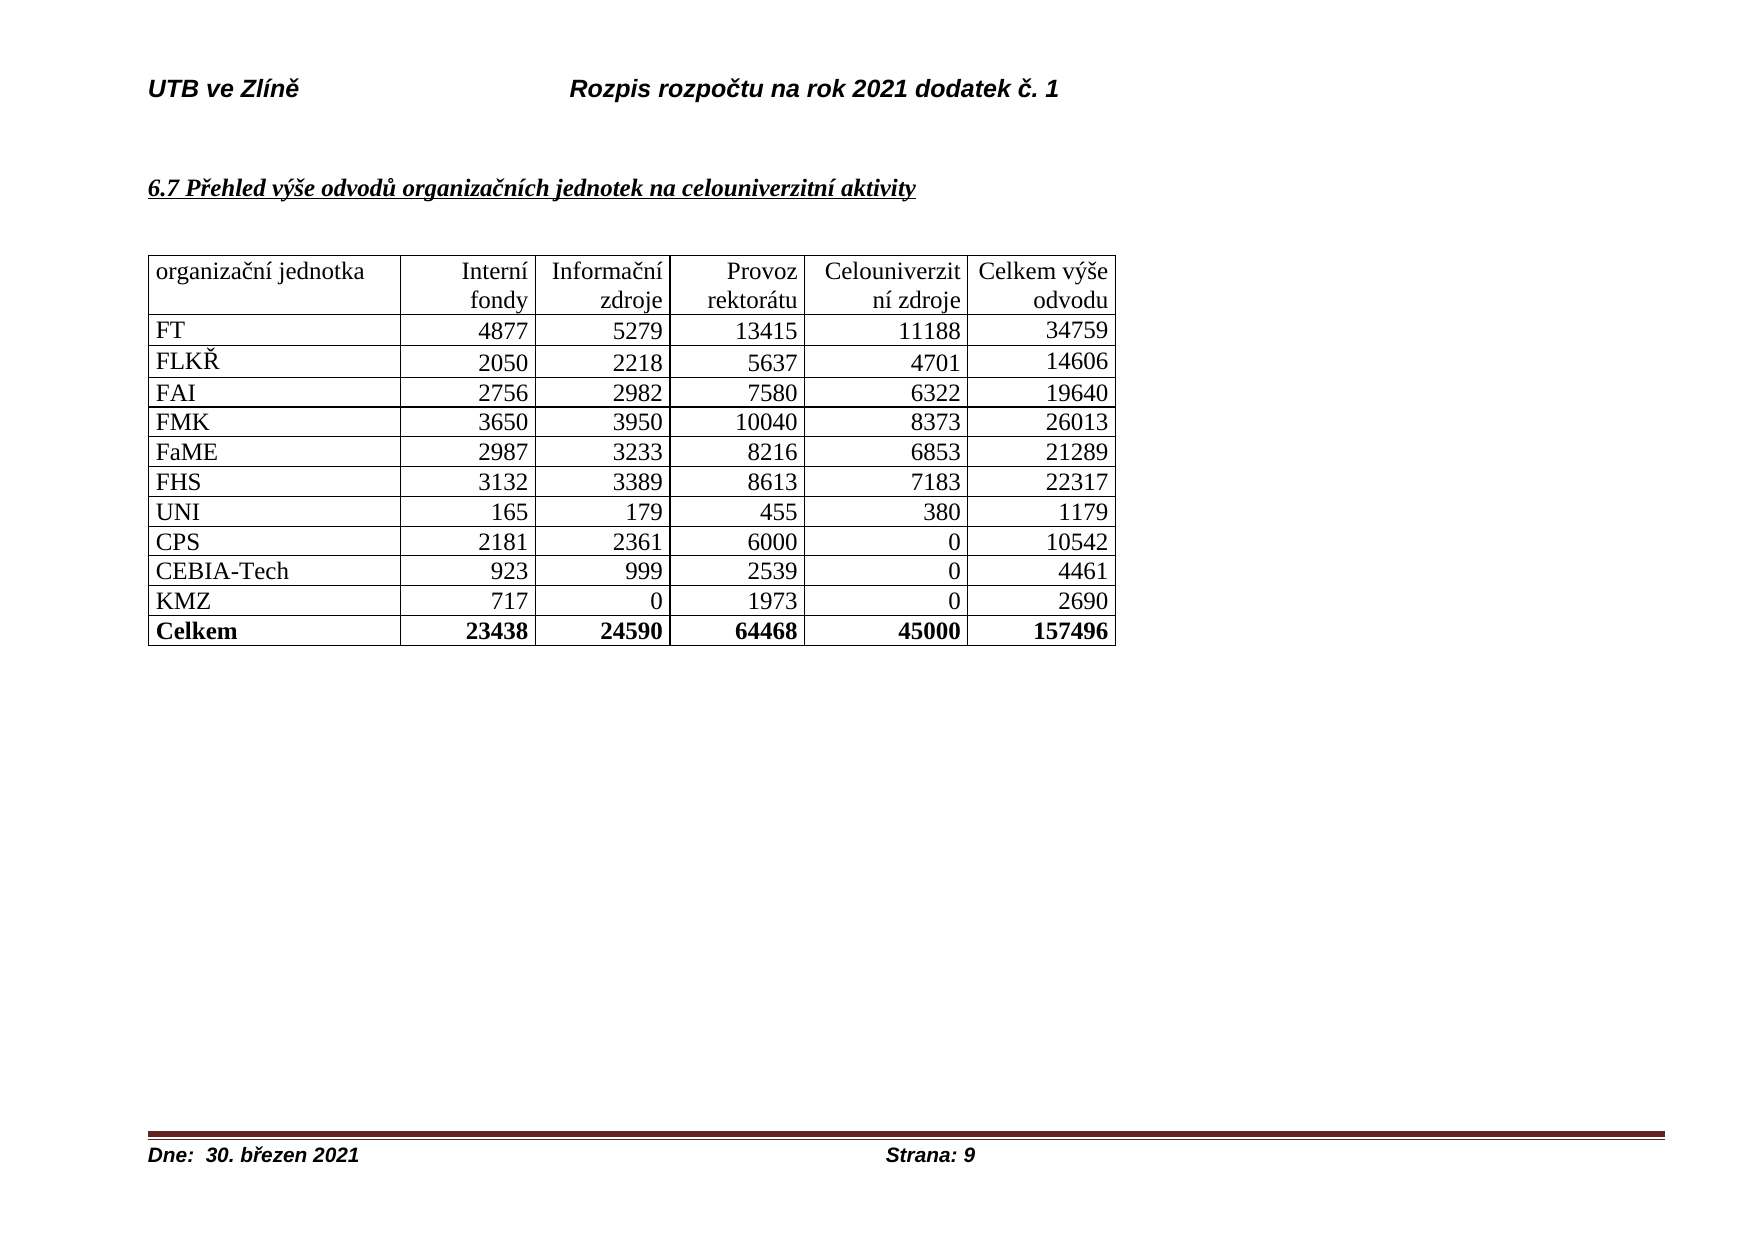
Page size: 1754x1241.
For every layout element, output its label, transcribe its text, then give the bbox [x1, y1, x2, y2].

table_cell FMK [149, 408, 400, 436]
table_cell 2181 [401, 527, 535, 555]
table_cell 11188 [805, 315, 967, 345]
table_cell 380 [805, 497, 967, 526]
table_cell 26013 [968, 408, 1115, 436]
table_cell 157 496 [968, 616, 1115, 645]
table_cell FAI [149, 378, 400, 406]
table_cell 10040 [671, 408, 804, 436]
table_cell 1973 [671, 586, 804, 615]
table_cell 1179 [968, 497, 1115, 526]
table_header Celouniverzitní zdroje [805, 256, 967, 314]
table_cell 6853 [805, 437, 967, 466]
table_cell 5279 [536, 315, 669, 345]
table_cell 8216 [671, 437, 804, 466]
table_cell 19640 [968, 378, 1115, 406]
table_cell 0 [536, 586, 669, 615]
table_cell UNI [149, 497, 400, 526]
table_cell 64 468 [671, 616, 804, 645]
table_cell CPS [149, 527, 400, 555]
table_cell KMZ [149, 586, 400, 615]
table_cell 13415 [671, 315, 804, 345]
table_cell Celkem [149, 616, 400, 645]
table_cell 5637 [671, 346, 804, 377]
table_cell 6322 [805, 378, 967, 406]
table_cell 2050 [401, 346, 535, 377]
table_cell 24 590 [536, 616, 669, 645]
table_cell FHS [149, 467, 400, 496]
table_cell FT [149, 315, 400, 345]
table_cell 6000 [671, 527, 804, 555]
table_cell 4461 [968, 556, 1115, 585]
table_cell FLKŘ [149, 346, 400, 377]
table_cell 14606 [968, 346, 1115, 377]
table_header Celkem výše odvodu [968, 256, 1115, 314]
table_cell 2987 [401, 437, 535, 466]
table_cell 3650 [401, 408, 535, 436]
table_cell 21289 [968, 437, 1115, 466]
table_cell 34759 [968, 315, 1115, 345]
subtitle 6.7 Přehled výše odvodů organizačních jednotek na celouniverzitní aktivity [148, 173, 1665, 201]
table_cell 2218 [536, 346, 669, 377]
table_cell 2361 [536, 527, 669, 555]
table_cell 3233 [536, 437, 669, 466]
table_header Informační zdroje [536, 256, 669, 314]
table_header Provoz rektorátu [671, 256, 804, 314]
table_cell 2539 [671, 556, 804, 585]
table_cell 23 438 [401, 616, 535, 645]
table_cell 0 [805, 586, 967, 615]
table_cell 2690 [968, 586, 1115, 615]
table_cell 7183 [805, 467, 967, 496]
table_cell 3389 [536, 467, 669, 496]
table_cell FaME [149, 437, 400, 466]
table_cell 999 [536, 556, 669, 585]
table_cell 165 [401, 497, 535, 526]
table_cell 179 [536, 497, 669, 526]
table_header Interní fondy [401, 256, 535, 314]
table_cell 4877 [401, 315, 535, 345]
table_cell 455 [671, 497, 804, 526]
table_cell 45 000 [805, 616, 967, 645]
table_cell 4701 [805, 346, 967, 377]
table_cell 7580 [671, 378, 804, 406]
table_cell 22317 [968, 467, 1115, 496]
table_cell 10542 [968, 527, 1115, 555]
table_cell 3950 [536, 408, 669, 436]
table_cell CEBIA-Tech [149, 556, 400, 585]
table_cell 0 [805, 527, 967, 555]
table_cell 0 [805, 556, 967, 585]
table_cell 8373 [805, 408, 967, 436]
table_cell 717 [401, 586, 535, 615]
table_cell 8613 [671, 467, 804, 496]
table_cell 2982 [536, 378, 669, 406]
table_cell 923 [401, 556, 535, 585]
table_cell 3132 [401, 467, 535, 496]
table_header organizační jednotka [149, 256, 400, 314]
table_cell 2756 [401, 378, 535, 406]
